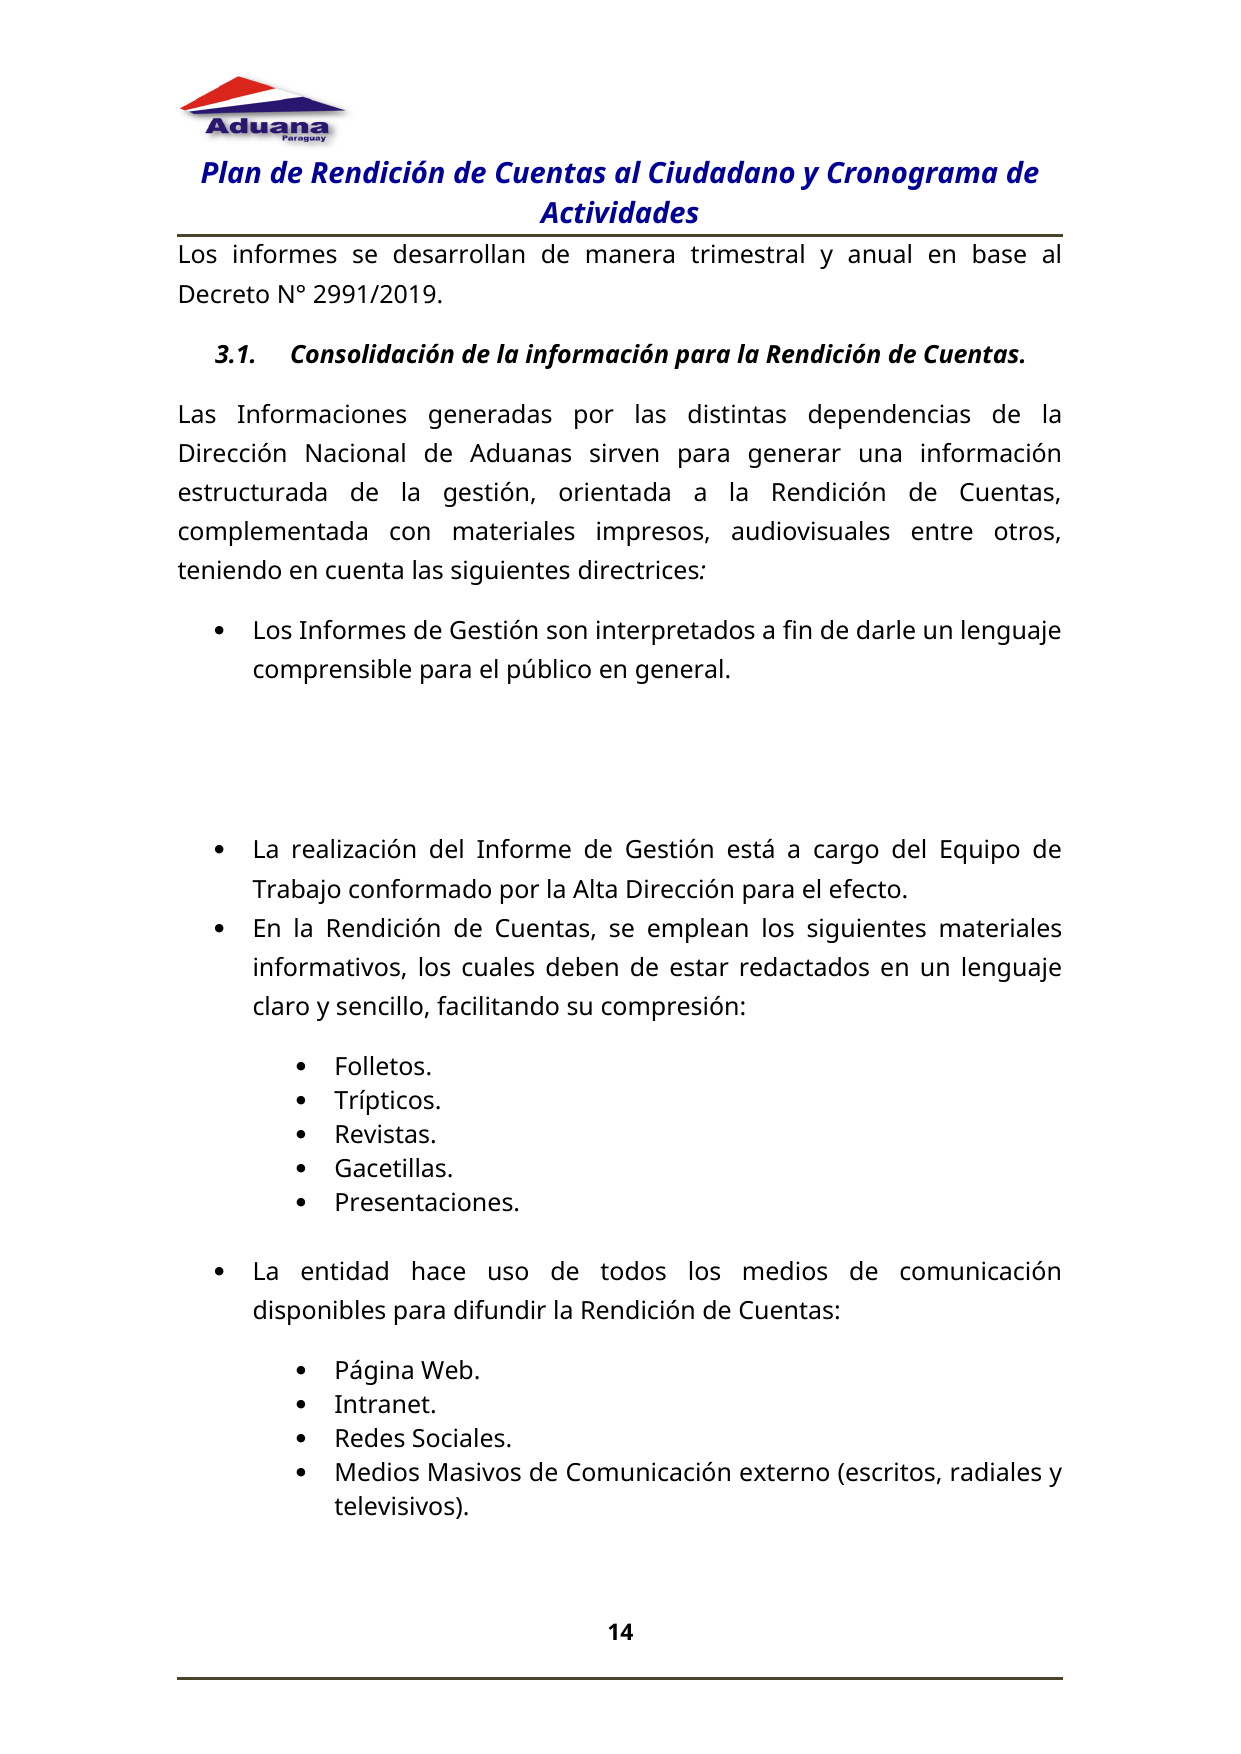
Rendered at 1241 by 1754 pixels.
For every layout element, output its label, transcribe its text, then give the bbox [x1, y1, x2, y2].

list Gacetillas. [297, 1151, 1063, 1185]
list Página Web. [297, 1352, 1063, 1386]
list Medios Masivos de Comunicación externo (escritos, radiales y televisivos). [297, 1454, 1063, 1551]
text Los informes se desarrollan de manera trimestral y anual en base al Decreto N° 2991/2019. [177, 237, 1063, 310]
list Consolidación de la información para la Rendición de Cuentas. [215, 336, 1063, 370]
list Folletos. [297, 1049, 1063, 1083]
list En la Rendición de Cuentas, se emplean los siguientes materiales informativos, los cuales deben de estar redactados en un lenguaje claro y sencillo, facilitando su compresión: [215, 910, 1063, 1023]
list Trípticos. [297, 1083, 1063, 1117]
list La entidad hace uso de todos los medios de comunicación disponibles para difundir la Rendición de Cuentas: [215, 1253, 1063, 1326]
text Las Informaciones generadas por las distintas dependencias de la Dirección Nacional de Aduanas sirven para generar una información estructurada de la gestión, orientada a la Rendición de Cuentas, complementada con materiales impresos, audiovisuales entre otros, teniendo en cuenta las siguientes directrices: [177, 396, 1063, 587]
list La realización del Informe de Gestión está a cargo del Equipo de Trabajo conformado por la Alta Dirección para el efecto. [215, 832, 1063, 905]
list Presentaciones. [297, 1185, 1063, 1219]
list Revistas. [297, 1117, 1063, 1151]
list Redes Sociales. [297, 1420, 1063, 1454]
list Los Informes de Gestión son interpretados a fin de darle un lenguaje comprensible para el público en general. [215, 613, 1063, 686]
picture [177, 73, 358, 153]
list Intranet. [297, 1386, 1063, 1420]
